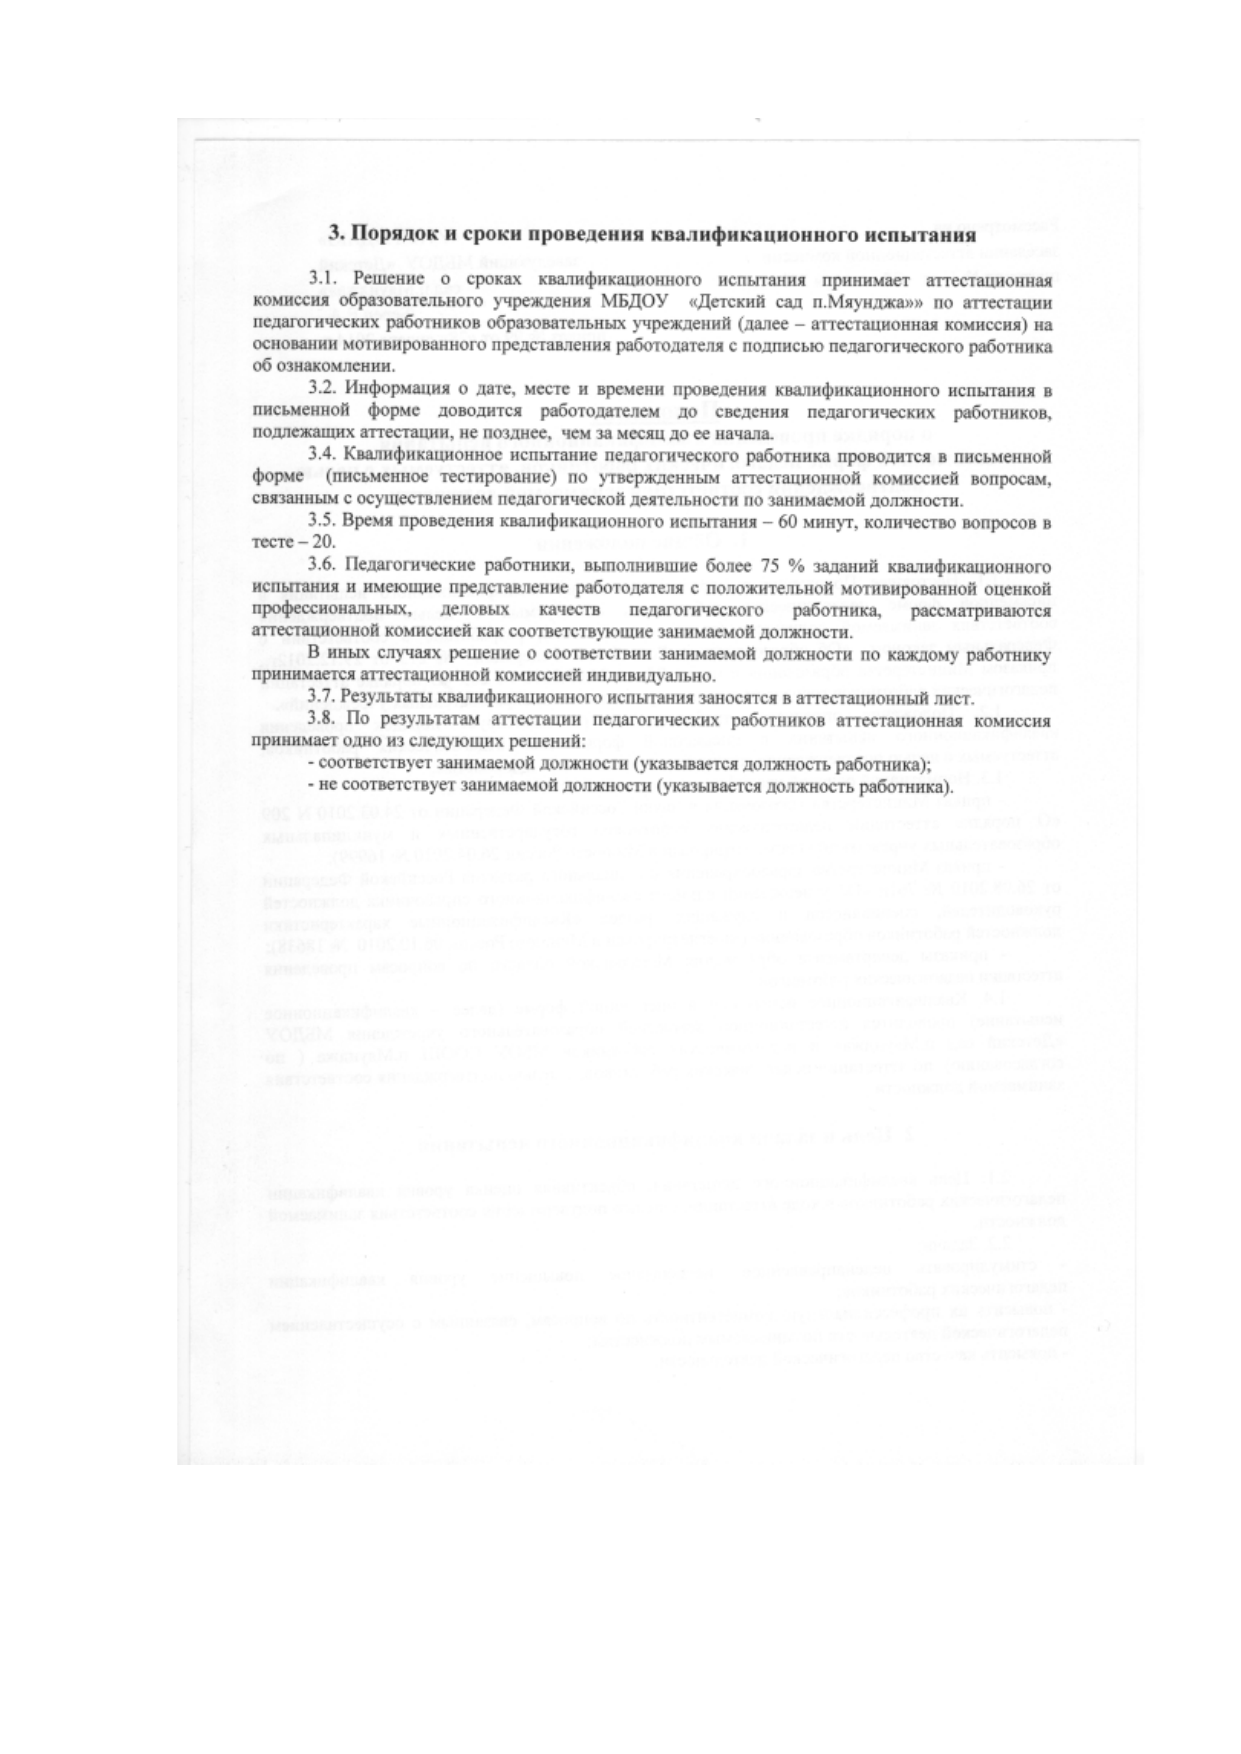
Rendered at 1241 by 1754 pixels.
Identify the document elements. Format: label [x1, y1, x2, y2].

picture [177, 118, 1152, 1465]
